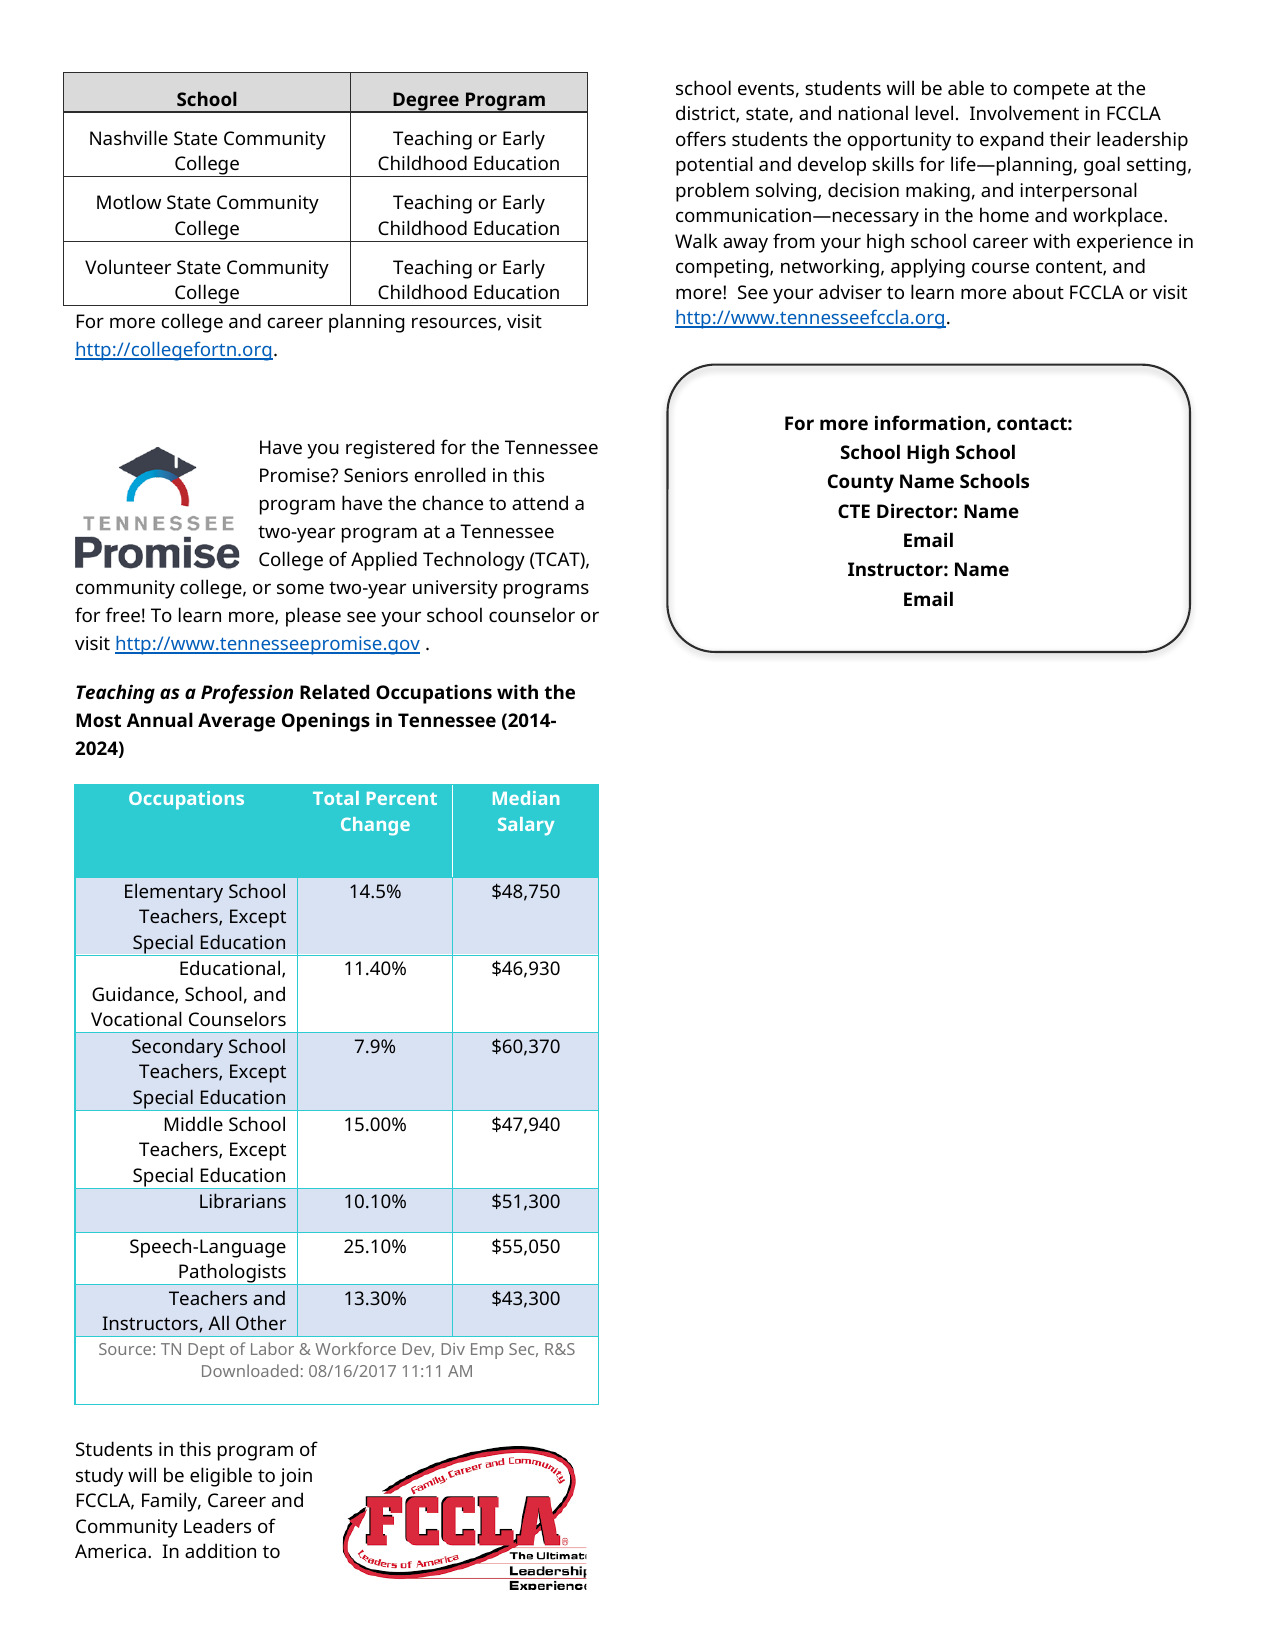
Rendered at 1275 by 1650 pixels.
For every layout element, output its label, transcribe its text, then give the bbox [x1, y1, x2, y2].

table_cell 15.00% [298, 1111, 452, 1187]
table_cell Educational, Guidance, School, and Vocational Counselors [76, 956, 297, 1032]
table_cell 14.5% [298, 878, 452, 954]
table_cell $60,370 [453, 1033, 598, 1110]
picture [75, 447, 240, 574]
table_cell Source: TN Dept of Labor & Workforce Dev, Div Emp Sec, R&S Downloaded: 08/16/2017 11:11 AM [76, 1337, 598, 1404]
table_cell Elementary School Teachers, Except Special Education [76, 878, 297, 954]
text For more college and career planning resources, visit http://collegefortn.org. [75, 75, 600, 362]
table_cell Teaching or Early Childhood Education [351, 177, 587, 241]
text Have you registered for the Tennessee Promise? Seniors enrolled in this program have the chance to attend a two-year program at a Tennessee College of Applied Technology (TCAT), community college, or some two-year university programs for free! To learn more, please see your school counselor or visit http://www.tennesseepromise.gov . [75, 434, 600, 656]
table_header School [64, 73, 350, 111]
table_cell 25.10% [298, 1233, 452, 1284]
table_header Total Percent Change [298, 785, 452, 877]
table_cell Motlow State Community College [64, 177, 350, 241]
table_cell $48,750 [453, 878, 598, 954]
table_cell Teachers and Instructors, All Other [76, 1285, 297, 1336]
table_cell $43,300 [453, 1285, 598, 1336]
picture [342, 1446, 587, 1590]
table_cell Teaching or Early Childhood Education [351, 242, 587, 305]
table_cell $46,930 [453, 956, 598, 1032]
table_cell $55,050 [453, 1233, 598, 1284]
table_cell Speech-Language Pathologists [76, 1233, 297, 1284]
table_cell 10.10% [298, 1189, 452, 1232]
table_cell Secondary School Teachers, Except Special Education [76, 1033, 297, 1110]
table_cell 7.9% [298, 1033, 452, 1110]
table_cell $51,300 [453, 1189, 598, 1232]
table_cell Teaching or Early Childhood Education [351, 113, 587, 176]
table_cell $47,940 [453, 1111, 598, 1187]
text Students in this program of study will be eligible to join FCCLA, Family, Career and Community Leaders of America. In addition to school events, students will be able to compete at the district, state, and national level. Involvement in FCCLA offers students the opportunity to expand their leadership potential and develop skills for life—planning, goal setting, problem solving, decision making, and interpersonal communication—necessary in the home and workplace. Walk away from your high school career with experience in competing, networking, applying course content, and more! See your adviser to learn more about FCCLA or visit http://www.tennesseefccla.org. [675, 75, 1200, 330]
text Teaching as a Profession Related Occupations with the Most Annual Average Openings in Tennessee (2014-2024) [75, 679, 600, 761]
table_header Degree Program [351, 73, 587, 111]
table_cell Volunteer State Community College [64, 242, 350, 305]
table_cell 13.30% [298, 1285, 452, 1336]
table_cell Librarians [76, 1189, 297, 1232]
table_header Median Salary [453, 785, 598, 877]
table_cell Nashville State Community College [64, 113, 350, 176]
table_header Occupations [76, 785, 298, 877]
table_cell 11.40% [298, 956, 452, 1032]
table_cell Middle School Teachers, Except Special Education [76, 1111, 297, 1187]
